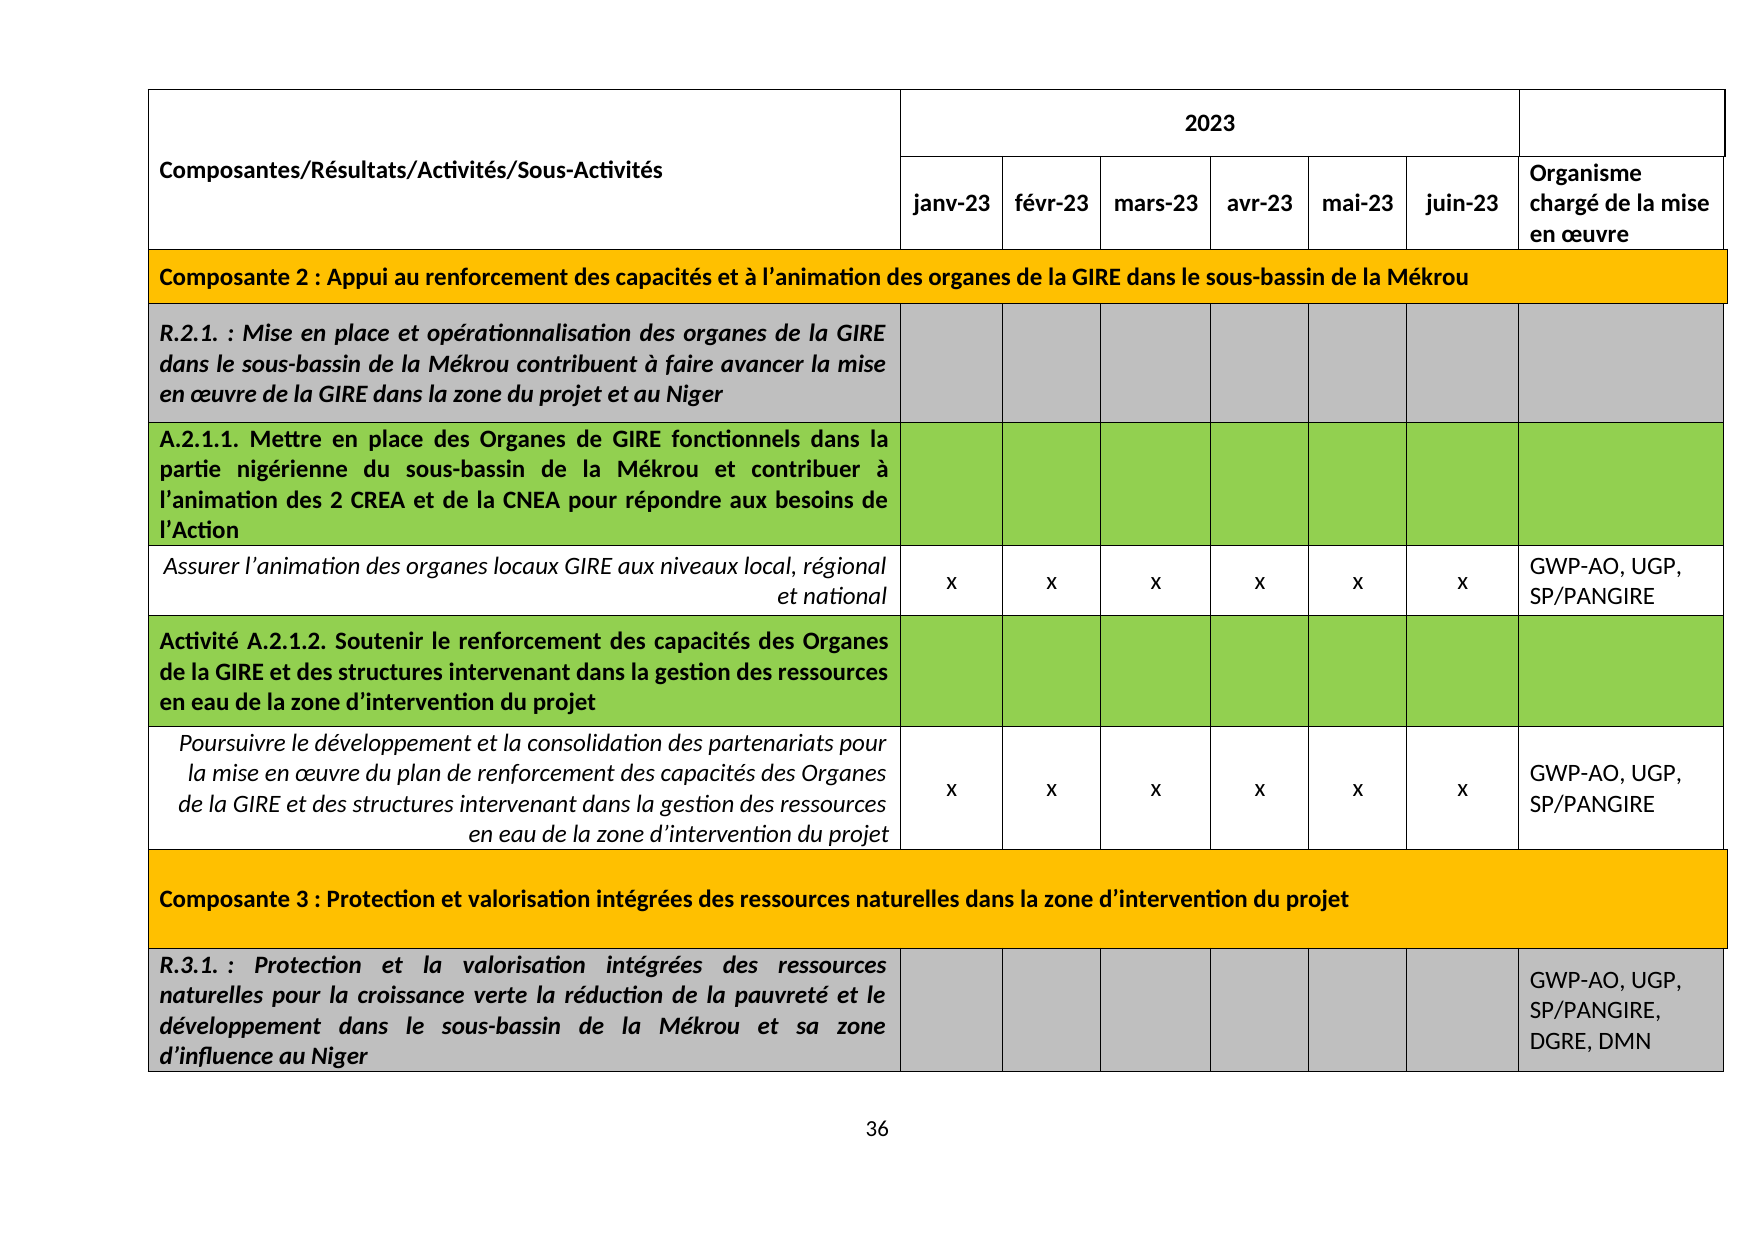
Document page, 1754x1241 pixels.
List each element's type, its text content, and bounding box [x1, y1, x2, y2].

table_cell [1211, 304, 1308, 422]
table_cell Activité A.2.1.2. Soutenir le renforcement des capacités des Organes de la GIRE et des structures intervenant dans la gestion des ressources en eau de la zone d’intervention du projet [149, 616, 900, 726]
table_cell Composante 2 : Appui au renforcement des capacités et à l’animation des organes de la GIRE dans le sous-bassin de la Mékrou [149, 250, 1727, 303]
table_cell juin-23 [1407, 157, 1518, 248]
table_header 2023 [901, 90, 1519, 156]
table_cell [1211, 616, 1308, 726]
table_cell x [1211, 546, 1308, 615]
table_cell [901, 423, 1002, 545]
table_cell [1211, 949, 1308, 1071]
table_cell x [1101, 727, 1210, 849]
table_cell janv-23 [901, 157, 1002, 248]
table_cell [1309, 616, 1406, 726]
table_cell [1407, 304, 1518, 422]
table_cell [901, 949, 1002, 1071]
table_cell [1519, 304, 1723, 422]
table_cell Assurer l’animation des organes locaux GIRE aux niveaux local, régional et national [149, 546, 900, 615]
table_cell x [1003, 727, 1100, 849]
table_cell [1101, 949, 1210, 1071]
table_cell [1309, 423, 1406, 545]
table_cell x [1309, 546, 1406, 615]
table_cell x [901, 546, 1002, 615]
table_cell [901, 304, 1002, 422]
table_cell R.2.1. : Mise en place et opérationnalisation des organes de la GIRE dans le sous-bassin de la Mékrou contribuent à faire avancer la mise en œuvre de la GIRE dans la zone du projet et au Niger [149, 304, 900, 422]
table_cell Poursuivre le développement et la consolidation des partenariats pour la mise en œuvre du plan de renforcement des capacités des Organes de la GIRE et des structures intervenant dans la gestion des ressources en eau de la zone d’intervention du projet [149, 727, 900, 849]
table_cell [1519, 616, 1723, 726]
table_cell [1003, 304, 1100, 422]
table_cell R.3.1. : Protection et la valorisation intégrées des ressources naturelles pour la croissance verte la réduction de la pauvreté et le développement dans le sous-bassin de la Mékrou et sa zone d’influence au Niger [149, 949, 900, 1071]
table_cell avr-23 [1211, 157, 1308, 248]
table_cell [1407, 616, 1518, 726]
table_cell [1003, 949, 1100, 1071]
table_cell [1309, 949, 1406, 1071]
table_cell GWP-AO, UGP, SP/PANGIRE, DGRE, DMN [1519, 949, 1723, 1071]
table_cell Composante 3 : Protection et valorisation intégrées des ressources naturelles dans la zone d’intervention du projet [149, 850, 1727, 948]
table_cell [1519, 423, 1723, 545]
table_cell [901, 616, 1002, 726]
table_cell [1003, 423, 1100, 545]
table_cell x [1407, 546, 1518, 615]
table_cell x [1211, 727, 1308, 849]
table_cell [1101, 616, 1210, 726]
table_cell A.2.1.1. Mettre en place des Organes de GIRE fonctionnels dans la partie nigérienne du sous-bassin de la Mékrou et contribuer à l’animation des 2 CREA et de la CNEA pour répondre aux besoins de l’Action [149, 423, 900, 545]
table_cell x [1003, 546, 1100, 615]
table_cell [1101, 304, 1210, 422]
table_cell mars-23 [1101, 157, 1210, 248]
table_cell x [1101, 546, 1210, 615]
table_cell x [901, 727, 1002, 849]
table_cell févr-23 [1003, 157, 1100, 248]
table_header [1520, 90, 1724, 156]
table_cell [1003, 616, 1100, 726]
table_cell x [1309, 727, 1406, 849]
table_cell [1211, 423, 1308, 545]
table_cell [1407, 423, 1518, 545]
table_cell [1101, 423, 1210, 545]
table_cell mai-23 [1309, 157, 1406, 248]
table_header Composantes/Résultats/Activités/Sous-Activités [149, 90, 900, 248]
table_cell [1407, 949, 1518, 1071]
table_cell Organisme chargé de la mise en œuvre [1519, 157, 1723, 248]
table_cell [1309, 304, 1406, 422]
table_cell GWP-AO, UGP, SP/PANGIRE [1519, 546, 1723, 615]
table_cell GWP-AO, UGP, SP/PANGIRE [1519, 727, 1723, 849]
table_cell x [1407, 727, 1518, 849]
